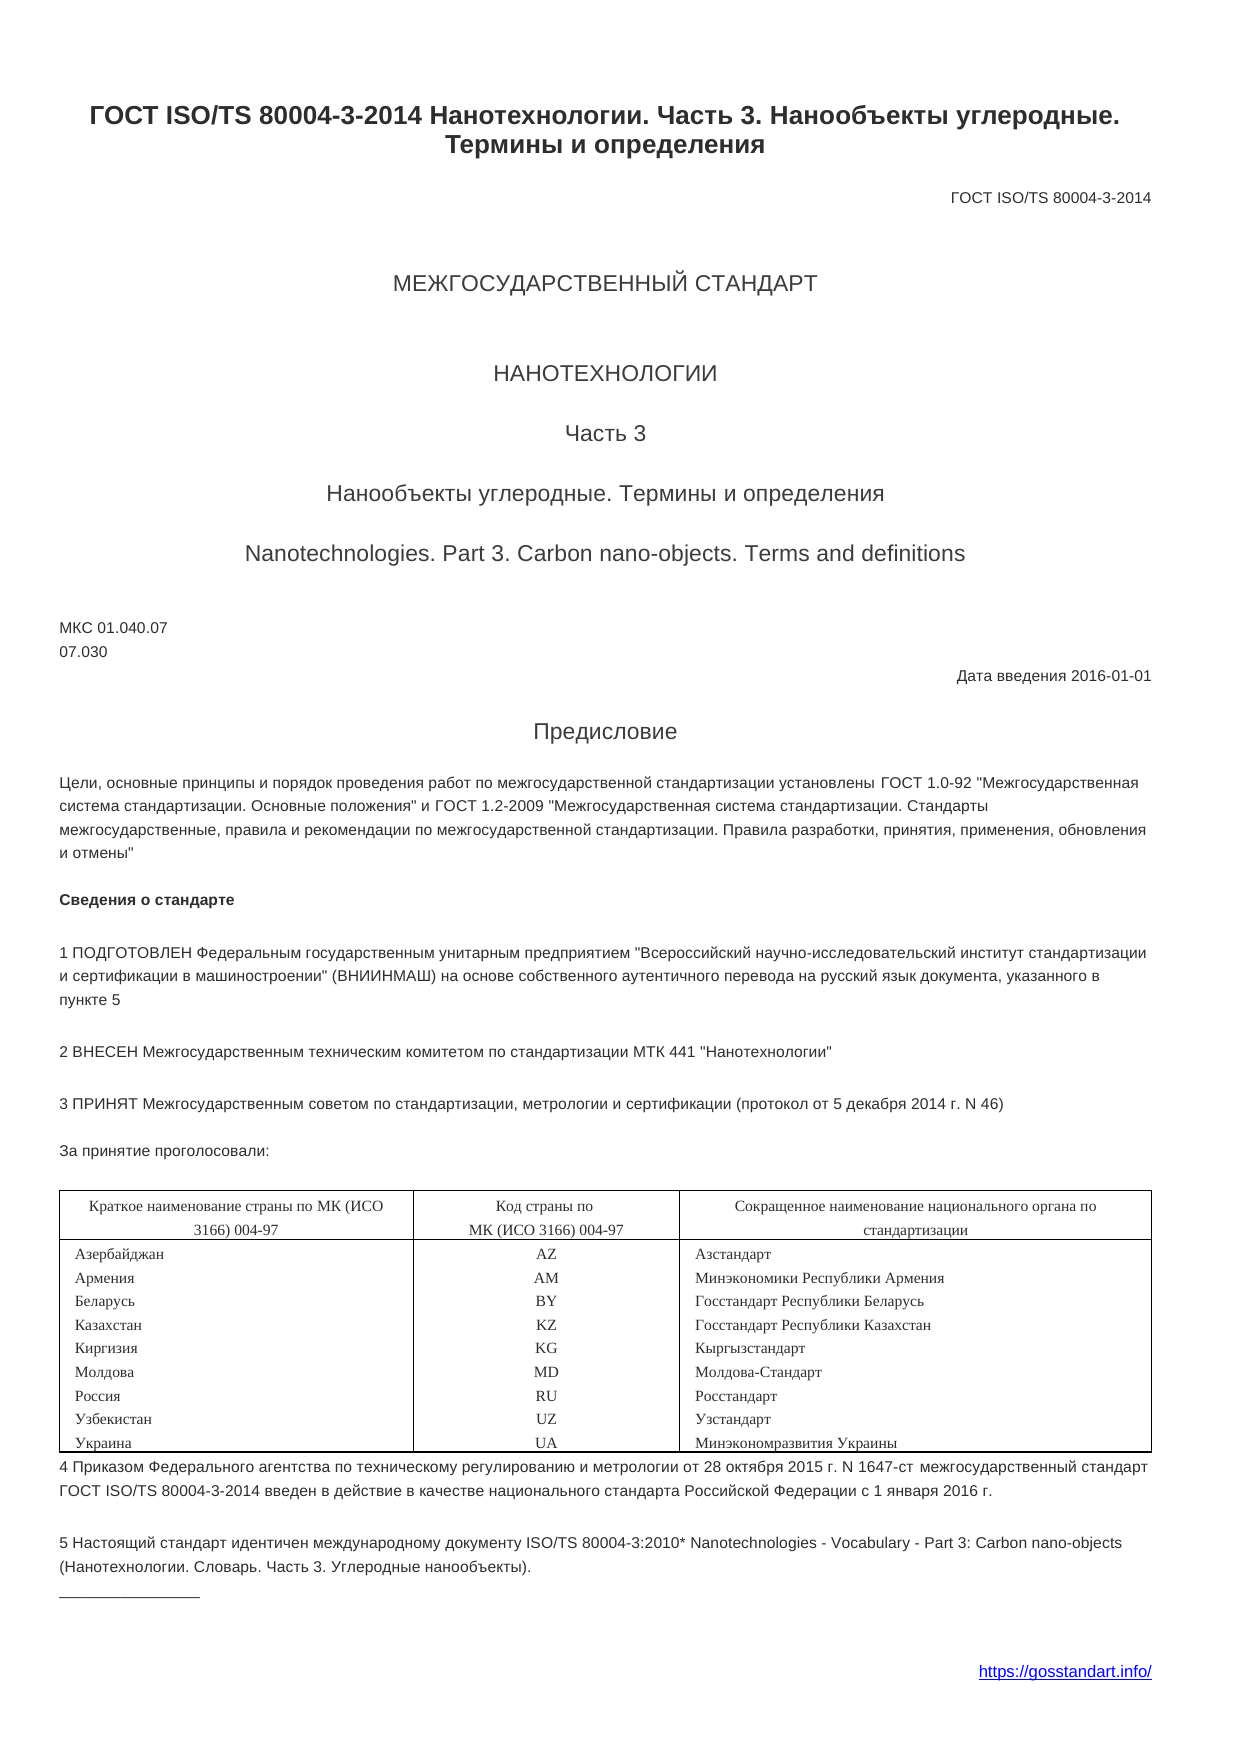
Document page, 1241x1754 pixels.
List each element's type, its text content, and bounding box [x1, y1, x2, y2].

text МЕЖГОСУДАРСТВЕННЫЙ СТАНДАРТ [59, 207, 1152, 297]
text 4 Приказом Федерального агентства по техническому регулированию и метрологии от 28 октября 2015 г. N 1647-ст межгосударственный стандарт ГОСТ ISO/TS 80004-3-2014 введен в действие в качестве национального стандарта Российской Федерации с 1 января 2016 г. [59, 1453, 1152, 1528]
text 2 ВНЕСЕН Межгосударственным техническим комитетом по стандартизации МТК 441 "Нанотехнологии" [59, 1037, 1152, 1089]
table_cell Беларусь [60, 1287, 413, 1310]
table_cell Молдова-Стандарт [680, 1357, 1151, 1381]
text Nanotechnologies. Part 3. Carbon nano-objects. Terms and definitions [59, 507, 1152, 567]
text НАНОТЕХНОЛОГИИ [59, 297, 1152, 387]
table_cell Код страны по MК (ИСО 3166) 004-97 [414, 1191, 679, 1238]
text 1 ПОДГОТОВЛЕН Федеральным государственным унитарным предприятием "Всероссийский научно-исследовательский институт стандартизации и сертификации в машиностроении" (ВНИИНМАШ) на основе собственного аутентичного перевода на русский язык документа, указанного в пункте 5 [59, 938, 1152, 1037]
table_cell Краткое наименование страны по MК (ИСО 3166) 004-97 [60, 1191, 413, 1238]
table_cell Украина [60, 1428, 413, 1451]
table_cell Кыргызстандарт [680, 1334, 1151, 1357]
table_cell MD [414, 1357, 679, 1381]
table_cell Россия [60, 1381, 413, 1404]
table_cell Молдова [60, 1357, 413, 1381]
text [59, 1528, 1152, 1622]
text Дата введения 2016-01-01 [59, 661, 1152, 684]
table_cell Азстандарт [680, 1240, 1151, 1263]
table_cell Казахстан [60, 1310, 413, 1334]
table_cell Росстандарт [680, 1381, 1151, 1404]
table_cell AM [414, 1263, 679, 1287]
table_cell KG [414, 1334, 679, 1357]
table_cell Минэкономразвития Украины [680, 1428, 1151, 1451]
table_cell Минэкономики Республики Армения [680, 1263, 1151, 1287]
table_cell Армения [60, 1263, 413, 1287]
text Часть 3 [59, 387, 1152, 447]
table_cell RU [414, 1381, 679, 1404]
table_cell AZ [414, 1240, 679, 1263]
table_cell Узстандарт [680, 1404, 1151, 1428]
text МКС 01.040.07 07.030 [59, 567, 1152, 661]
table_cell Госстандарт Республики Беларусь [680, 1287, 1151, 1310]
table_cell BY [414, 1287, 679, 1310]
text Нанообъекты углеродные. Термины и определения [59, 447, 1152, 507]
table_cell Госстандарт Республики Казахстан [680, 1310, 1151, 1334]
table_cell UA [414, 1428, 679, 1451]
subtitle ГОСТ ISO/TS 80004-3-2014 Нанотехнологии. Часть 3. Нанообъекты углеродные. Термины и определения [59, 100, 1152, 159]
table_cell Узбекистан [60, 1404, 413, 1428]
table_cell KZ [414, 1310, 679, 1334]
text Цели, основные принципы и порядок проведения работ по межгосударственной стандартизации установлены ГОСТ 1.0-92 "Межгосударственная система стандартизации. Основные положения" и ГОСТ 1.2-2009 "Межгосударственная система стандартизации. Стандарты межгосударственные, правила и рекомендации по межгосударственной стандартизации. Правила разработки, принятия, применения, обновления и отмены" Сведения о стандарте [59, 744, 1152, 938]
table_cell UZ [414, 1404, 679, 1428]
table_cell Азербайджан [60, 1240, 413, 1263]
text Предисловие [59, 684, 1152, 744]
table_cell Сокращенное наименование национального органа по стандартизации [680, 1191, 1151, 1238]
text 3 ПРИНЯТ Межгосударственным советом по стандартизации, метрологии и сертификации (протокол от 5 декабря 2014 г. N 46) За принятие проголосовали: [59, 1089, 1152, 1189]
text ГОСТ ISO/TS 80004-3-2014 [59, 159, 1152, 207]
table_cell Киргизия [60, 1334, 413, 1357]
